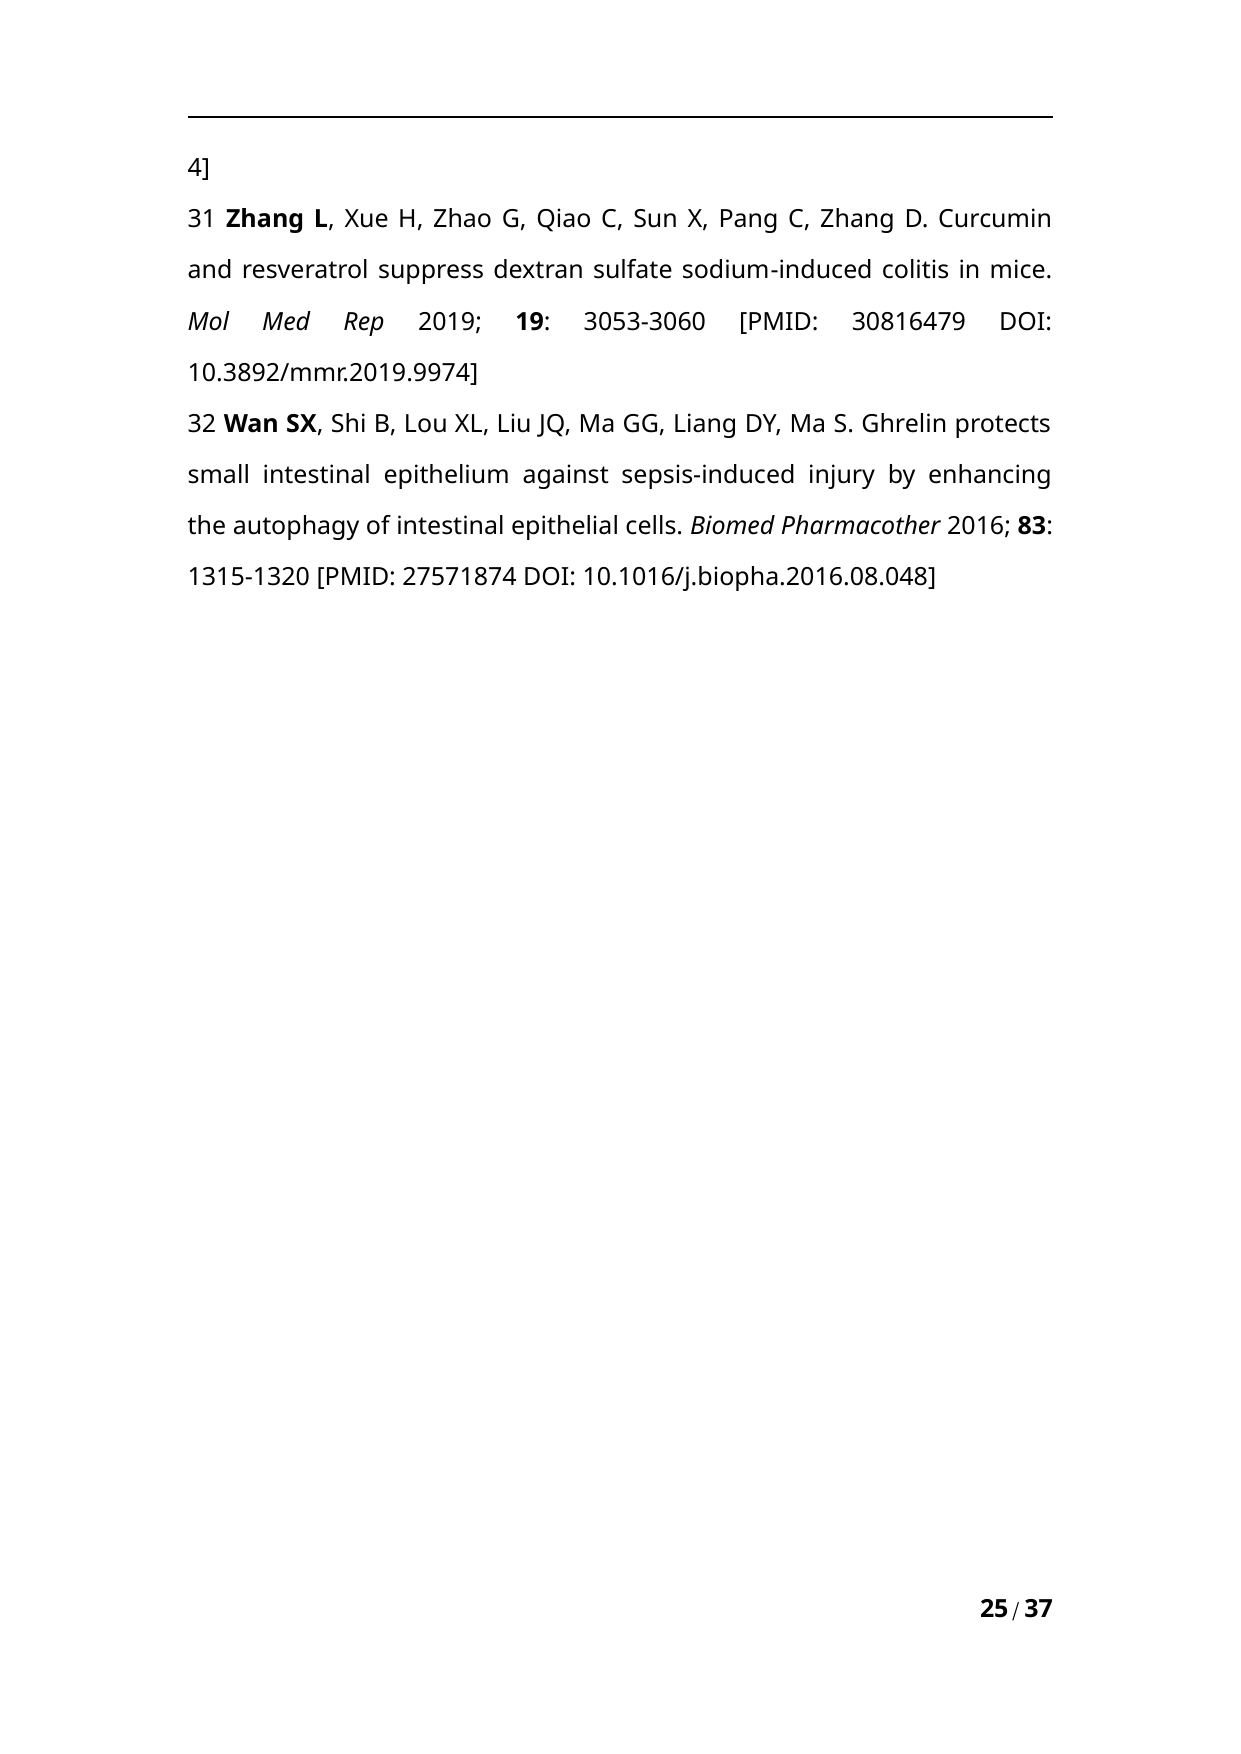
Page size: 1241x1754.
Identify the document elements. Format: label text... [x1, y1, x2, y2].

text 32 Wan SX, Shi B, Lou XL, Liu JQ, Ma GG, Liang DY, Ma S. Ghrelin protects small intestinal epithelium against sepsis-induced injury by enhancing the autophagy of intestinal epithelial cells. Biomed Pharmacother 2016; 83: 1315-1320 [PMID: 27571874 DOI: 10.1016/j.biopha.2016.08.048] [187, 405, 1053, 592]
text 31 Zhang L, Xue H, Zhao G, Qiao C, Sun X, Pang C, Zhang D. Curcumin and resveratrol suppress dextran sulfate sodium‑induced colitis in mice. Mol Med Rep 2019; 19: 3053-3060 [PMID: 30816479 DOI: 10.3892/mmr.2019.9974] [187, 201, 1053, 388]
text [187, 150, 1053, 184]
